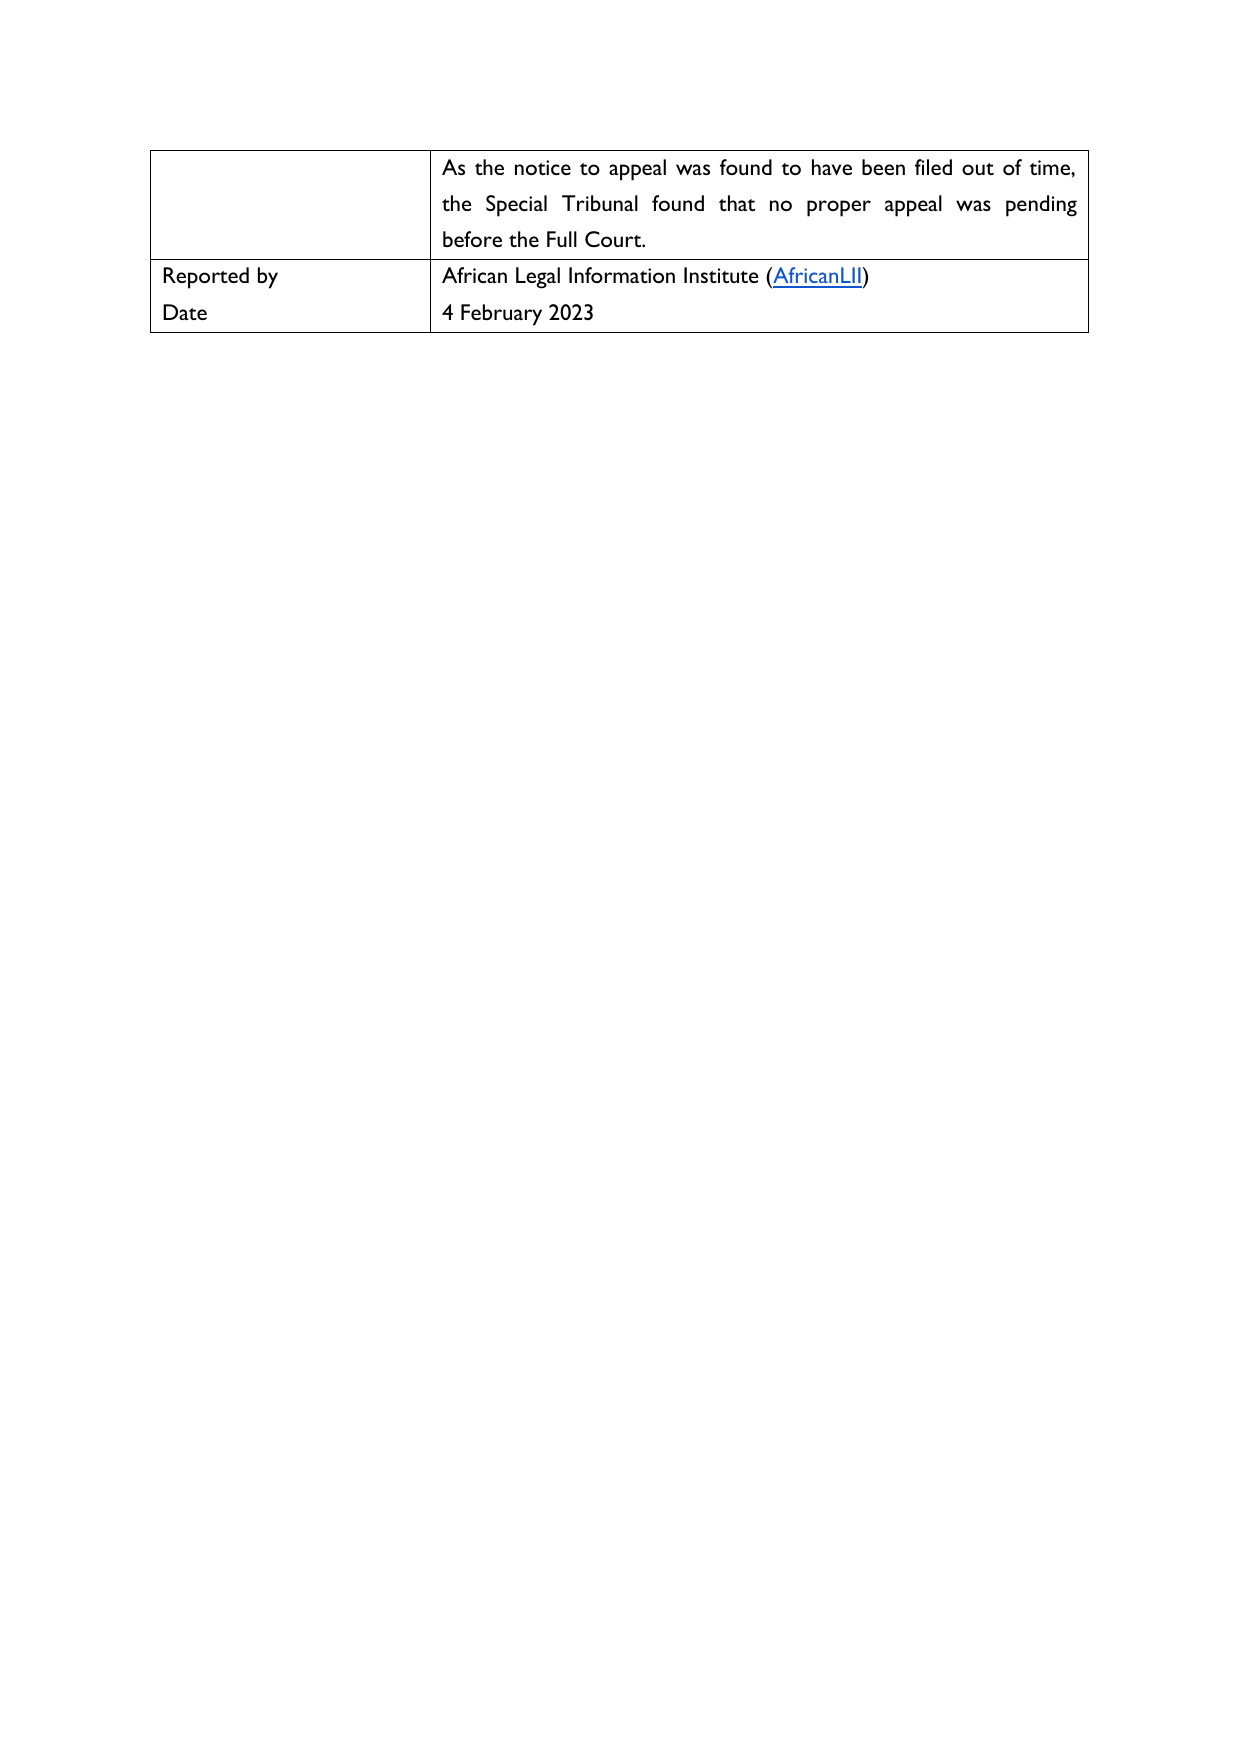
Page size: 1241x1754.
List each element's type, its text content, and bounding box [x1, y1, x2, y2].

table_cell Reported by Date [151, 260, 430, 332]
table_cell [151, 151, 430, 259]
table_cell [431, 151, 1088, 259]
table_cell African Legal Information Institute (AfricanLII) 4 February 2023 [431, 260, 1088, 332]
